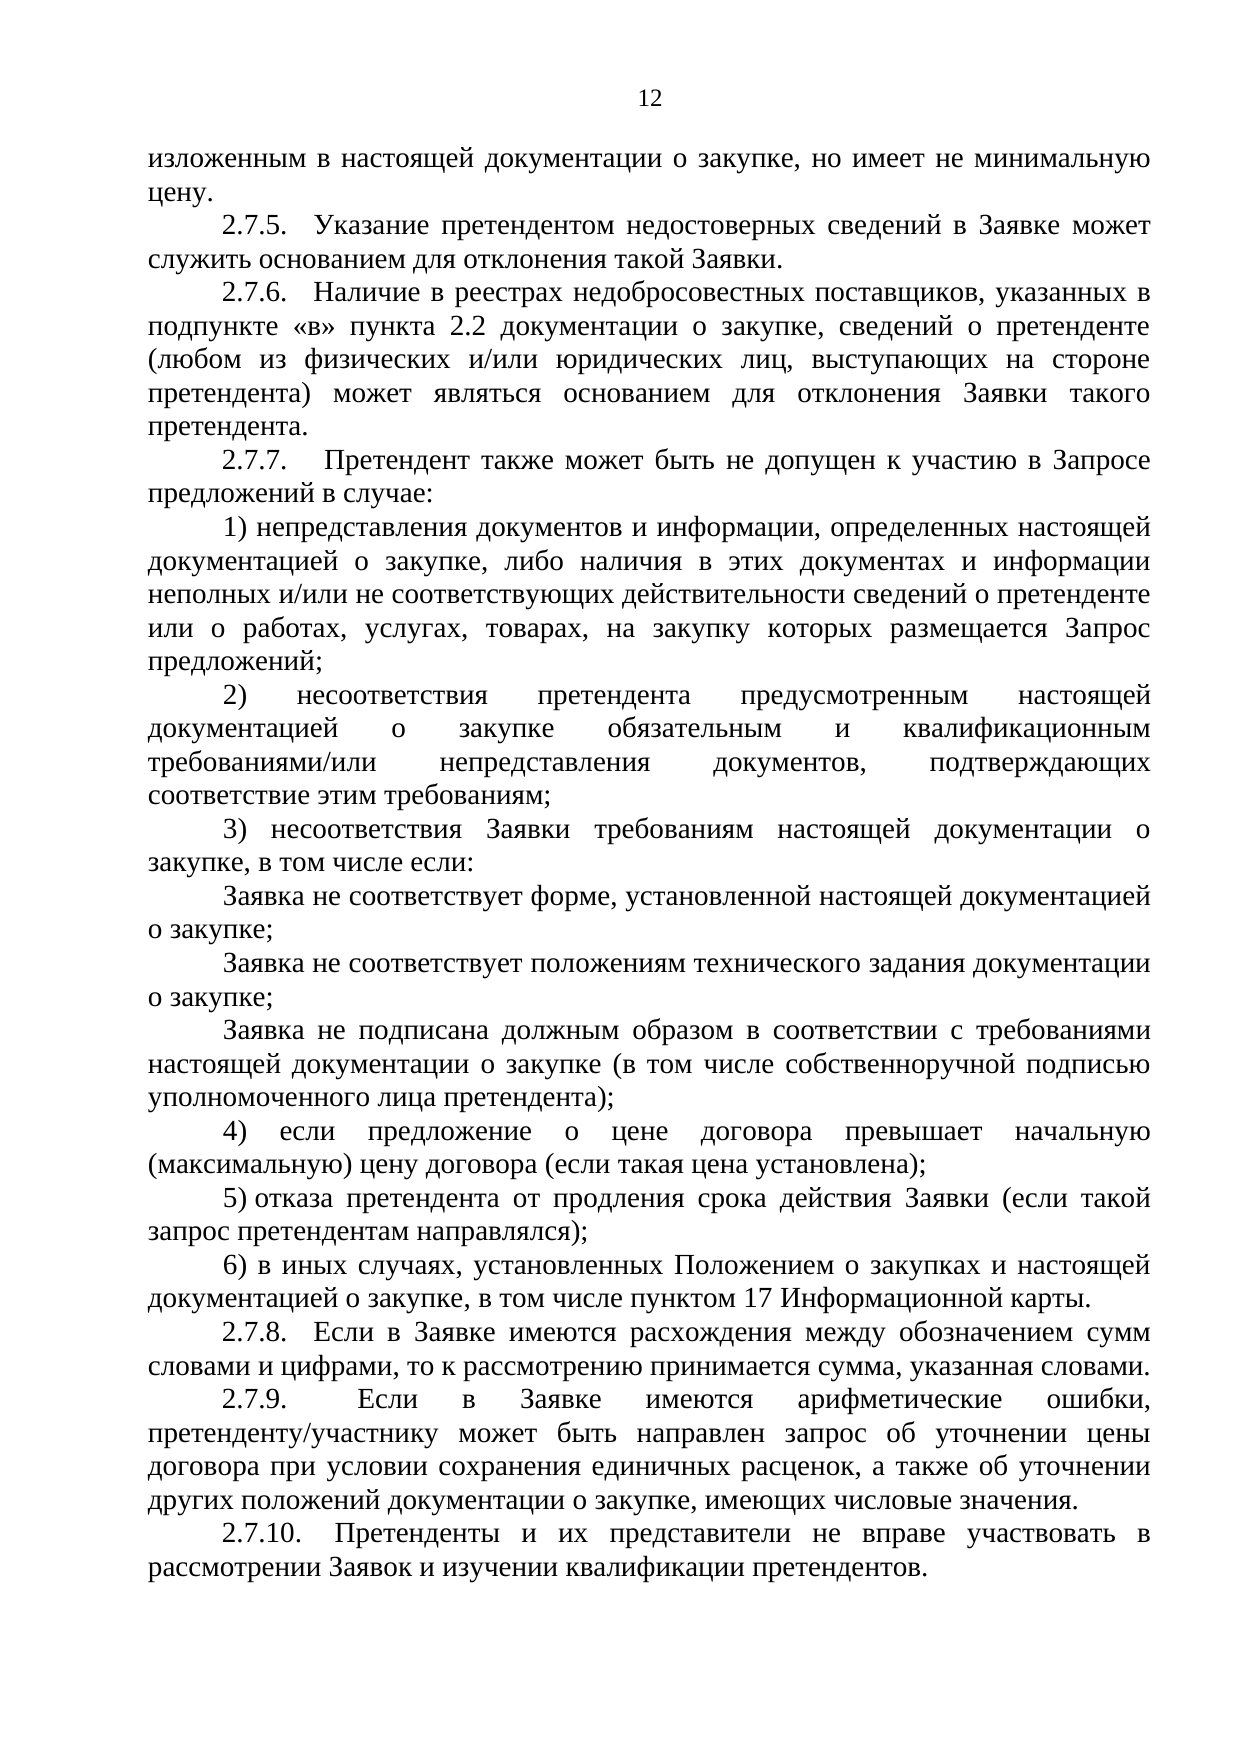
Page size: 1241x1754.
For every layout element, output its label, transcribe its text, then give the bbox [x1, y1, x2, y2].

text 5) отказа претендента от продления срока действия Заявки (если такой запрос претендентам направлялся); [148, 1180, 1152, 1247]
list Претендент также может быть не допущен к участию в Запросе предложений в случае: [148, 442, 1152, 509]
text 4) если предложение о цене договора превышает начальную (максимальную) цену договора (если такая цена установлена); [148, 1113, 1152, 1180]
list Претенденты и их представители не вправе участвовать в рассмотрении Заявок и изучении квалификации претендентов. [148, 1515, 1152, 1582]
text 3) несоответствия Заявки требованиям настоящей документации о закупке, в том числе если: [148, 811, 1152, 878]
text 2) несоответствия претендента предусмотренным настоящей документацией о закупке обязательным и квалификационным требованиями/или непредставления документов, подтверждающих соответствие этим требованиям; [148, 677, 1152, 811]
text Заявка не соответствует форме, установленной настоящей документацией о закупке; [148, 878, 1152, 945]
list Указание претендентом недостоверных сведений в Заявке может служить основанием для отклонения такой Заявки. [148, 207, 1152, 274]
list Если в Заявке имеются расхождения между обозначением сумм словами и цифрами, то к рассмотрению принимается сумма, указанная словами. [148, 1314, 1152, 1381]
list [148, 140, 1152, 207]
text Заявка не соответствует положениям технического задания документации о закупке; [148, 945, 1152, 1012]
list Наличие в реестрах недобросовестных поставщиков, указанных в подпункте «в» пункта 2.2 документации о закупке, сведений о претенденте (любом из физических и/или юридических лиц, выступающих на стороне претендента) может являться основанием для отклонения Заявки такого претендента. [148, 274, 1152, 442]
list Если в Заявке имеются арифметические ошибки, претенденту/участнику может быть направлен запрос об уточнении цены договора при условии сохранения единичных расценок, а также об уточнении других положений документации о закупке, имеющих числовые значения. [148, 1381, 1152, 1515]
text Заявка не подписана должным образом в соответствии с требованиями настоящей документации о закупке (в том числе собственноручной подписью уполномоченного лица претендента); [148, 1012, 1152, 1113]
text 1) непредставления документов и информации, определенных настоящей документацией о закупке, либо наличия в этих документах и информации неполных и/или не соответствующих действительности сведений о претенденте или о работах, услугах, товарах, на закупку которых размещается Запрос предложений; [148, 509, 1152, 677]
text 6) в иных случаях, установленных Положением о закупках и настоящей документацией о закупке, в том числе пунктом 17 Информационной карты. [148, 1247, 1152, 1314]
